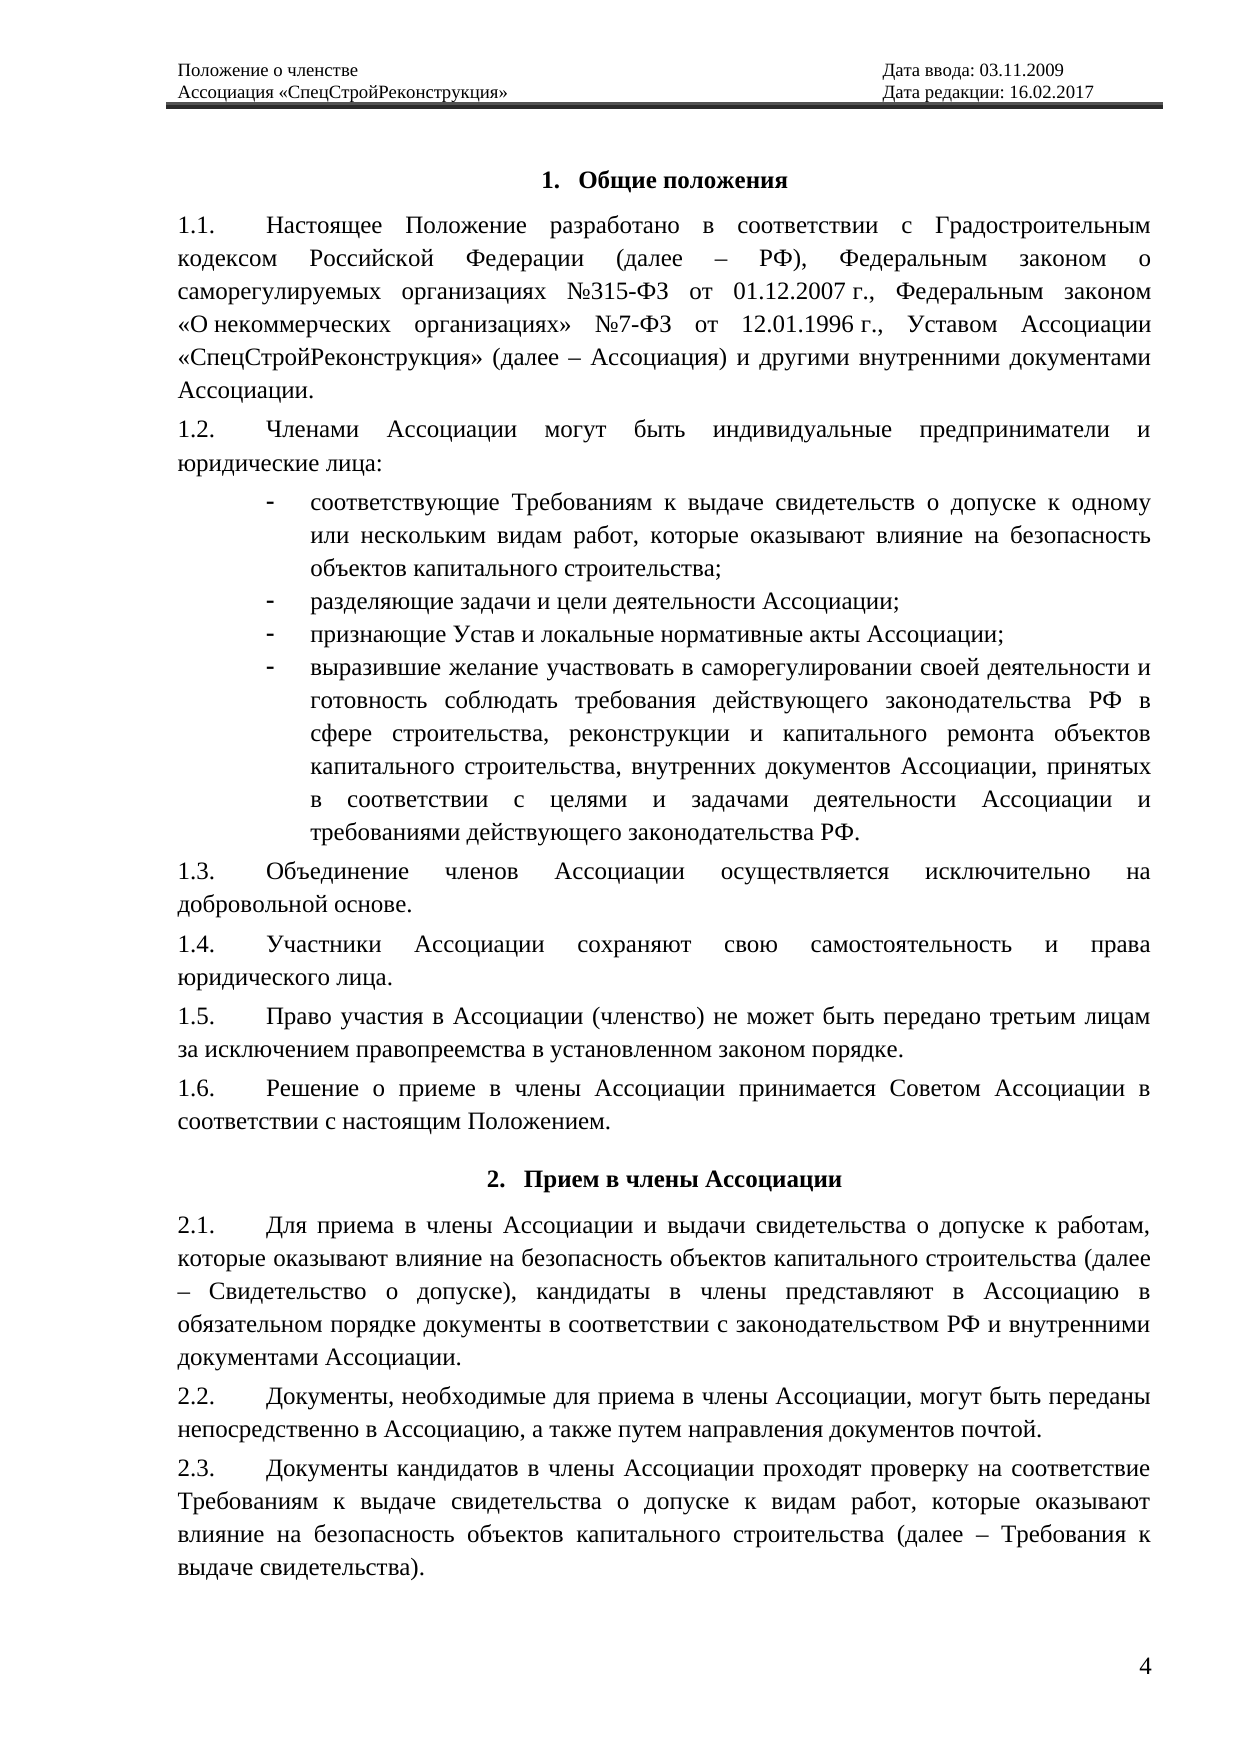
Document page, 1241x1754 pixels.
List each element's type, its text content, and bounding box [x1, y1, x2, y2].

list Членами Ассоциации могут быть индивидуальные предприниматели и юридические лица: [177, 414, 1152, 476]
list Документы кандидатов в члены Ассоциации проходят проверку на соответствие Требованиям к выдаче свидетельства о допуске к видам работ, которые оказывают влияние на безопасность объектов капитального строительства (далее – Требования к выдаче свидетельства). [177, 1453, 1152, 1581]
list Документы, необходимые для приема в члены Ассоциации, могут быть переданы непосредственно в Ассоциацию, а также путем направления документов почтой. [177, 1381, 1152, 1443]
list Решение о приеме в члены Ассоциации принимается Советом Ассоциации в соответствии с настоящим Положением. [177, 1073, 1152, 1135]
text Общие положения [177, 165, 1152, 193]
list Настоящее Положение разработано в соответствии с Градостроительным кодексом Российской Федерации (далее – РФ), Федеральным законом о саморегулируемых организациях №315-ФЗ от 01.12.2007 г., Федеральным законом «О некоммерческих организациях» №7-ФЗ от 12.01.1996 г., Уставом Ассоциации «СпецСтройРеконструкция» (далее – Ассоциация) и другими внутренними документами Ассоциации. [177, 210, 1152, 404]
list разделяющие задачи и цели деятельности Ассоциации; [266, 586, 1152, 615]
list Для приема в члены Ассоциации и выдачи свидетельства о допуске к работам, которые оказывают влияние на безопасность объектов капитального строительства (далее – Свидетельство о допуске), кандидаты в члены представляют в Ассоциацию в обязательном порядке документы в соответствии с законодательством РФ и внутренними документами Ассоциации. [177, 1210, 1152, 1371]
list признающие Устав и локальные нормативные акты Ассоциации; [266, 619, 1152, 648]
text Прием в члены Ассоциации [177, 1164, 1152, 1193]
list соответствующие Требованиям к выдаче свидетельств о допуске к одному или нескольким видам работ, которые оказывают влияние на безопасность объектов капитального строительства; [266, 487, 1152, 582]
list Объединение членов Ассоциации осуществляется исключительно на добровольной основе. [177, 856, 1152, 918]
list Участники Ассоциации сохраняют свою самостоятельность и права юридического лица. [177, 929, 1152, 990]
list выразившие желание участвовать в саморегулировании своей деятельности и готовность соблюдать требования действующего законодательства РФ в сфере строительства, реконструкции и капитального ремонта объектов капитального строительства, внутренних документов Ассоциации, принятых в соответствии с целями и задачами деятельности Ассоциации и требованиями действующего законодательства РФ. [266, 652, 1152, 846]
list Право участия в Ассоциации (членство) не может быть передано третьим лицам за исключением правопреемства в установленном законом порядке. [177, 1001, 1152, 1063]
